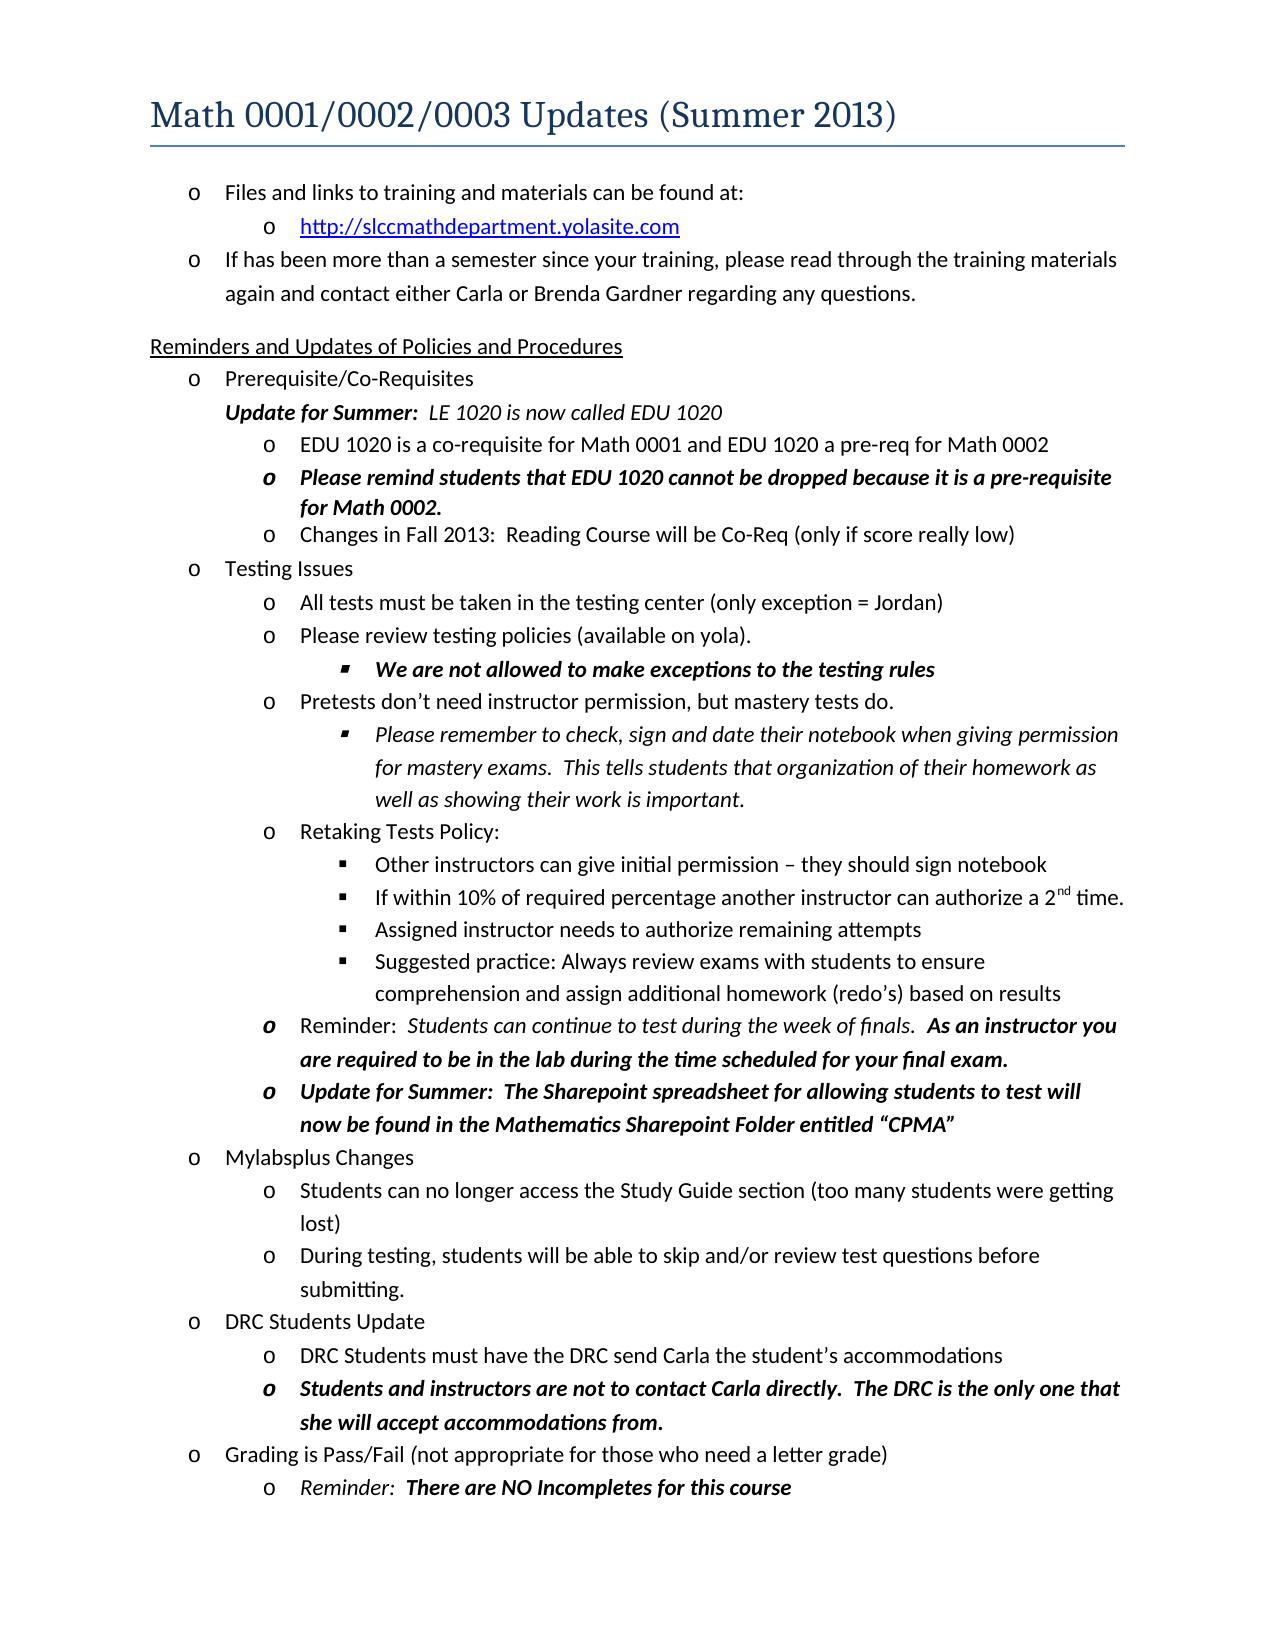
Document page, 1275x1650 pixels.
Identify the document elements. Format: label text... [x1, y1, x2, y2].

list DRC Students Update [187, 1307, 1125, 1336]
list Retaking Tests Policy: [262, 817, 1125, 846]
list Reminder: There are NO Incompletes for this course [262, 1473, 1125, 1502]
list All tests must be taken in the testing center (only exception = Jordan) [262, 588, 1125, 617]
list Reminder: Students can continue to test during the week of finals. As an instructor you are required to be in the lab during the time scheduled for your final exam. [262, 1012, 1125, 1073]
list Students can no longer access the Study Guide section (too many students were getting lost) [262, 1176, 1125, 1237]
list If within 10% of required percentage another instructor can authorize a 2nd time. [337, 883, 1125, 911]
list Suggested practice: Always review exams with students to ensure comprehension and assign additional homework (redo’s) based on results [337, 947, 1125, 1007]
list Other instructors can give initial permission – they should sign notebook [337, 851, 1125, 879]
list Files and links to training and materials can be found at: [187, 178, 1125, 208]
list Students and instructors are not to contact Carla directly. The DRC is the only one that she will accept accommodations from. [262, 1374, 1125, 1436]
list Testing Issues [187, 554, 1125, 583]
list If has been more than a semester since your training, please read through the training materials again and contact either Carla or Brenda Gardner regarding any questions. [187, 246, 1125, 307]
list DRC Students must have the DRC send Carla the student’s accommodations [262, 1341, 1125, 1370]
list Please review testing policies (available on yola). [262, 621, 1125, 650]
list http://slccmathdepartment.yolasite.com [262, 212, 1125, 241]
list We are not allowed to make exceptions to the testing rules [337, 655, 1125, 683]
list Changes in Fall 2013: Reading Course will be Co-Req (only if score really low) [262, 521, 1125, 550]
title Math 0001/0002/0003 Updates (Summer 2013) [150, 94, 1125, 145]
list Mylabsplus Changes [187, 1143, 1125, 1172]
list During testing, students will be able to skip and/or review test questions before submitting. [262, 1242, 1125, 1303]
list Prerequisite/Co-Requisites [187, 364, 1125, 393]
list Grading is Pass/Fail (not appropriate for those who need a letter grade) [187, 1440, 1125, 1469]
list Please remind students that EDU 1020 cannot be dropped because it is a pre-requisite for Math 0002. [262, 463, 1125, 521]
list EDU 1020 is a co-requisite for Math 0001 and EDU 1020 a pre-req for Math 0002 [262, 430, 1125, 459]
list Please remember to check, sign and date their notebook when giving permission for mastery exams. This tells students that organization of their homework as well as showing their work is important. [337, 721, 1125, 813]
text Reminders and Updates of Policies and Procedures [150, 332, 1125, 360]
list Assigned instructor needs to authorize remaining attempts [337, 915, 1125, 943]
list Pretests don’t need instructor permission, but mastery tests do. [262, 687, 1125, 716]
text Update for Summer: LE 1020 is now called EDU 1020 [187, 398, 1125, 426]
list Update for Summer: The Sharepoint spreadsheet for allowing students to test will now be found in the Mathematics Sharepoint Folder entitled “CPMA” [262, 1077, 1125, 1138]
